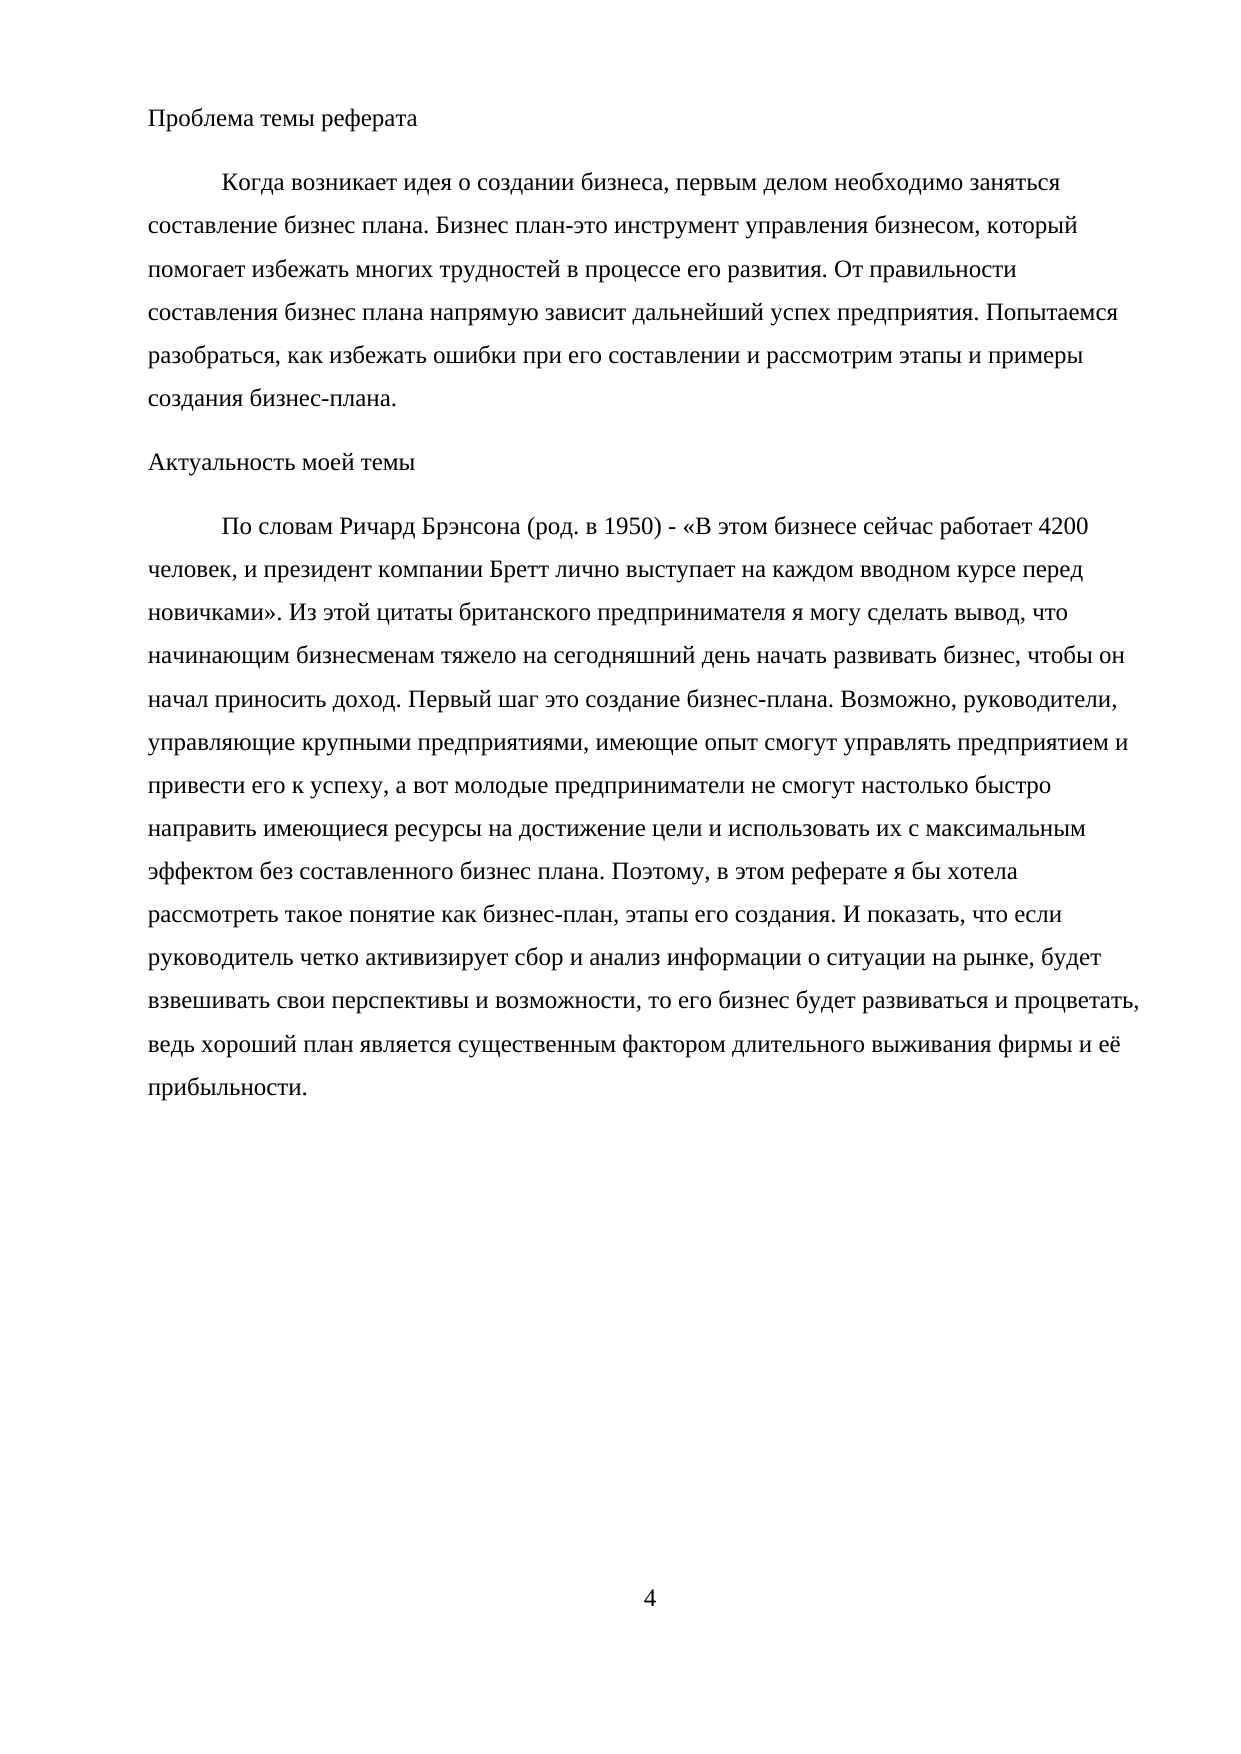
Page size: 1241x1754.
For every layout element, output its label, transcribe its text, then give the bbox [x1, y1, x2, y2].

text Когда возникает идея о создании бизнеса, первым делом необходимо заняться составление бизнес плана. Бизнес план-это инструмент управления бизнесом, который помогает избежать многих трудностей в процессе его развития. От правильности составления бизнес плана напрямую зависит дальнейший успех предприятия. Попытаемся разобраться, как избежать ошибки при его составлении и рассмотрим этапы и примеры создания бизнес-плана. [148, 167, 1152, 412]
text По словам Ричард Брэнсона (род. в 1950) - «В этом бизнесе сейчас работает 4200 человек, и президент компании Бретт лично выступает на каждом вводном курсе перед новичками». Из этой цитаты британского предпринимателя я могу сделать вывод, что начинающим бизнесменам тяжело на сегодняшний день начать развивать бизнес, чтобы он начал приносить доход. Первый шаг это создание бизнес-плана. Возможно, руководители, управляющие крупными предприятиями, имеющие опыт смогут управлять предприятием и привести его к успеху, а вот молодые предприниматели не смогут настолько быстро направить имеющиеся ресурсы на достижение цели и использовать их с максимальным эффектом без составленного бизнес плана. Поэтому, в этом реферате я бы хотела рассмотреть такое понятие как бизнес-план, этапы его создания. И показать, что если руководитель четко активизирует сбор и анализ информации о ситуации на рынке, будет взвешивать свои перспективы и возможности, то его бизнес будет развиваться и процветать, ведь хороший план является существенным фактором длительного выживания фирмы и её прибыльности. [148, 511, 1152, 1101]
text Проблема темы реферата [148, 103, 1152, 132]
text 4 [148, 1583, 1152, 1612]
text Актуальность моей темы [148, 447, 1152, 476]
